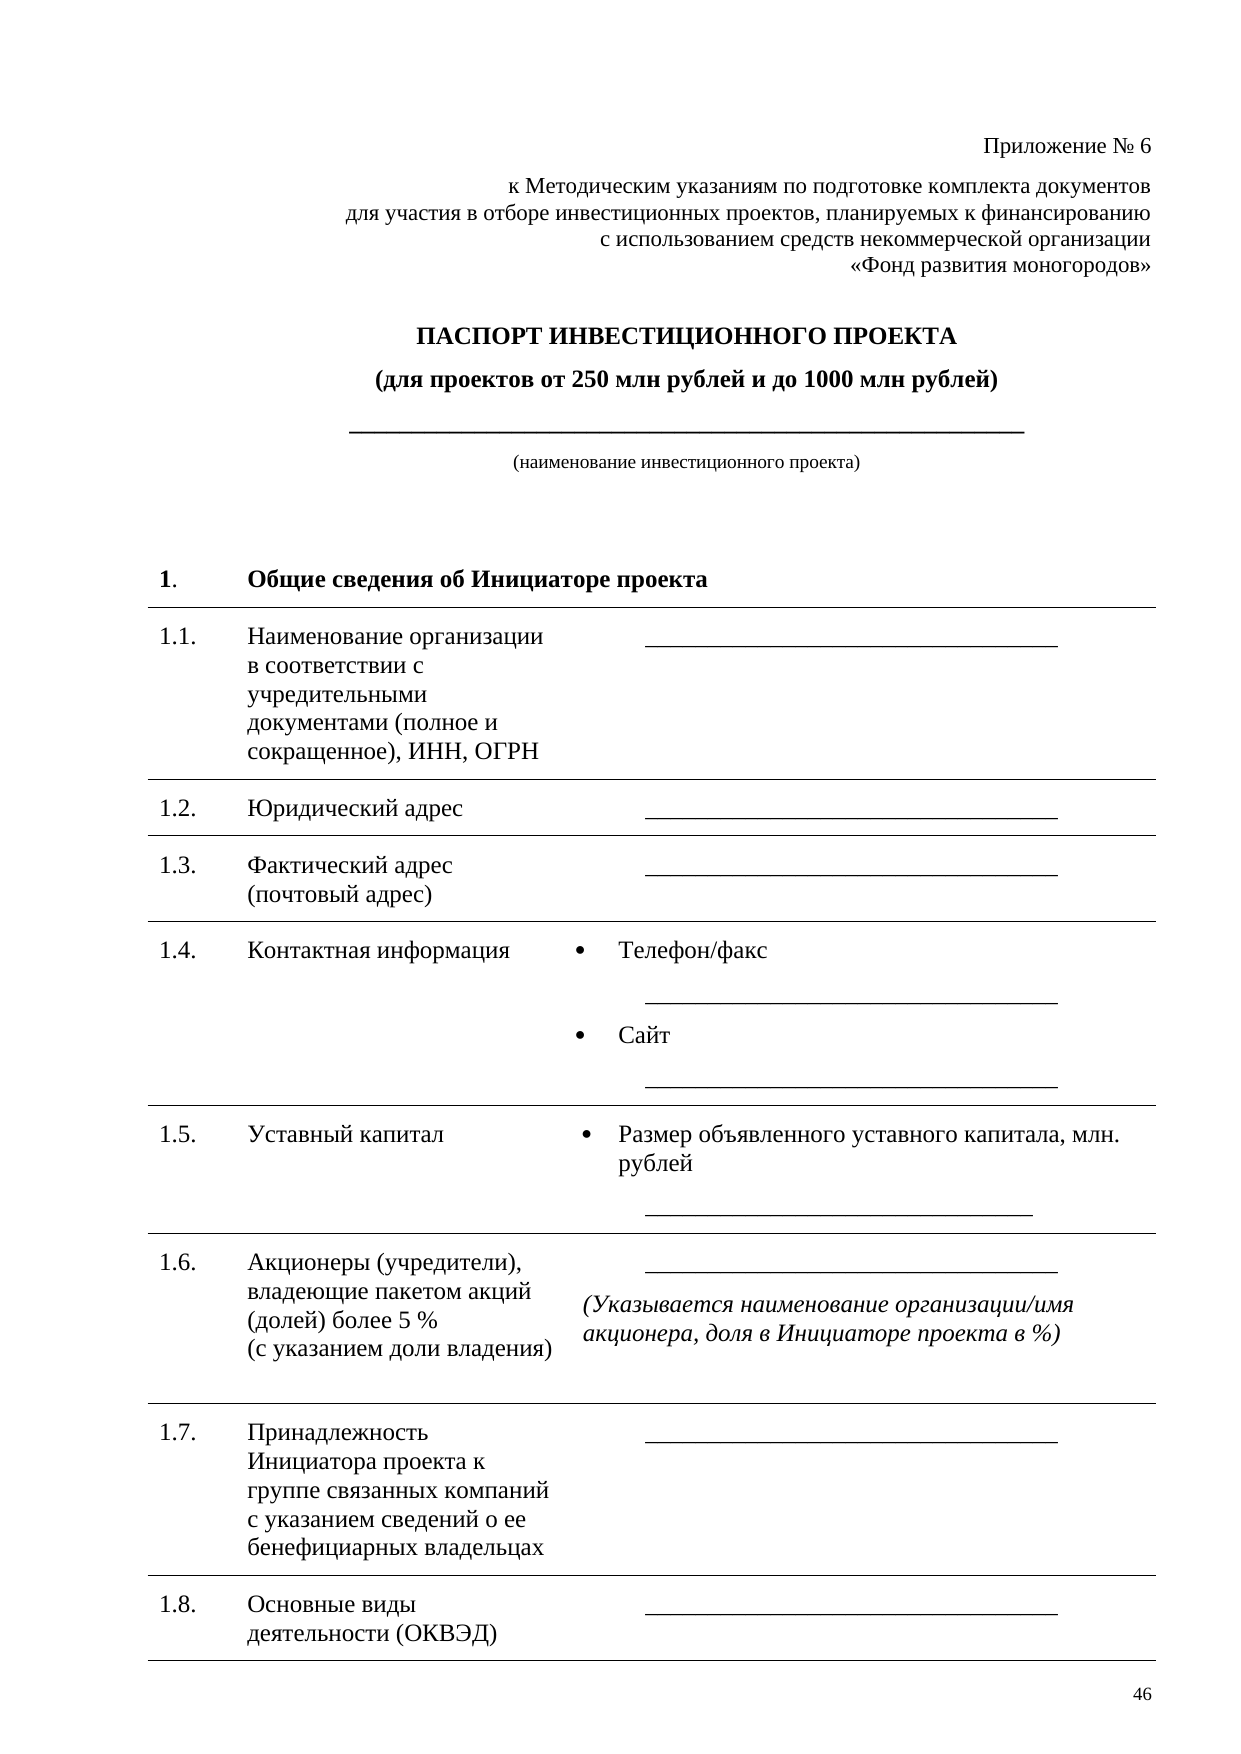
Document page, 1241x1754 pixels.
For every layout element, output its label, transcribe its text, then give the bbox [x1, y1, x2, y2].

text «Фонд развития моногородов» [148, 251, 1152, 278]
text (для проектов от 250 млн рублей и до 1000 млн рублей) [148, 364, 1152, 393]
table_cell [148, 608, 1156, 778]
text с использованием средств некоммерческой организации [148, 225, 1152, 251]
text для участия в отборе инвестиционных проектов, планируемых к финансированию [148, 199, 1152, 225]
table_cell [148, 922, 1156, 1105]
text ______________________________________________________ [148, 407, 1152, 436]
text ПАСПОРТ ИНВЕСТИЦИОННОГО ПРОЕКТА [148, 321, 1152, 349]
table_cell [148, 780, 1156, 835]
text Приложение № 6 [148, 132, 1152, 159]
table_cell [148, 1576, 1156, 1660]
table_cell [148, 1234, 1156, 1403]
text к Методическим указаниям по подготовке комплекта документов [148, 172, 1152, 199]
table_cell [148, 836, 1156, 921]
text (наименование инвестиционного проекта) [148, 450, 1152, 488]
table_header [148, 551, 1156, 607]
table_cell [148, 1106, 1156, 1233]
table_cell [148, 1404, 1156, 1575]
